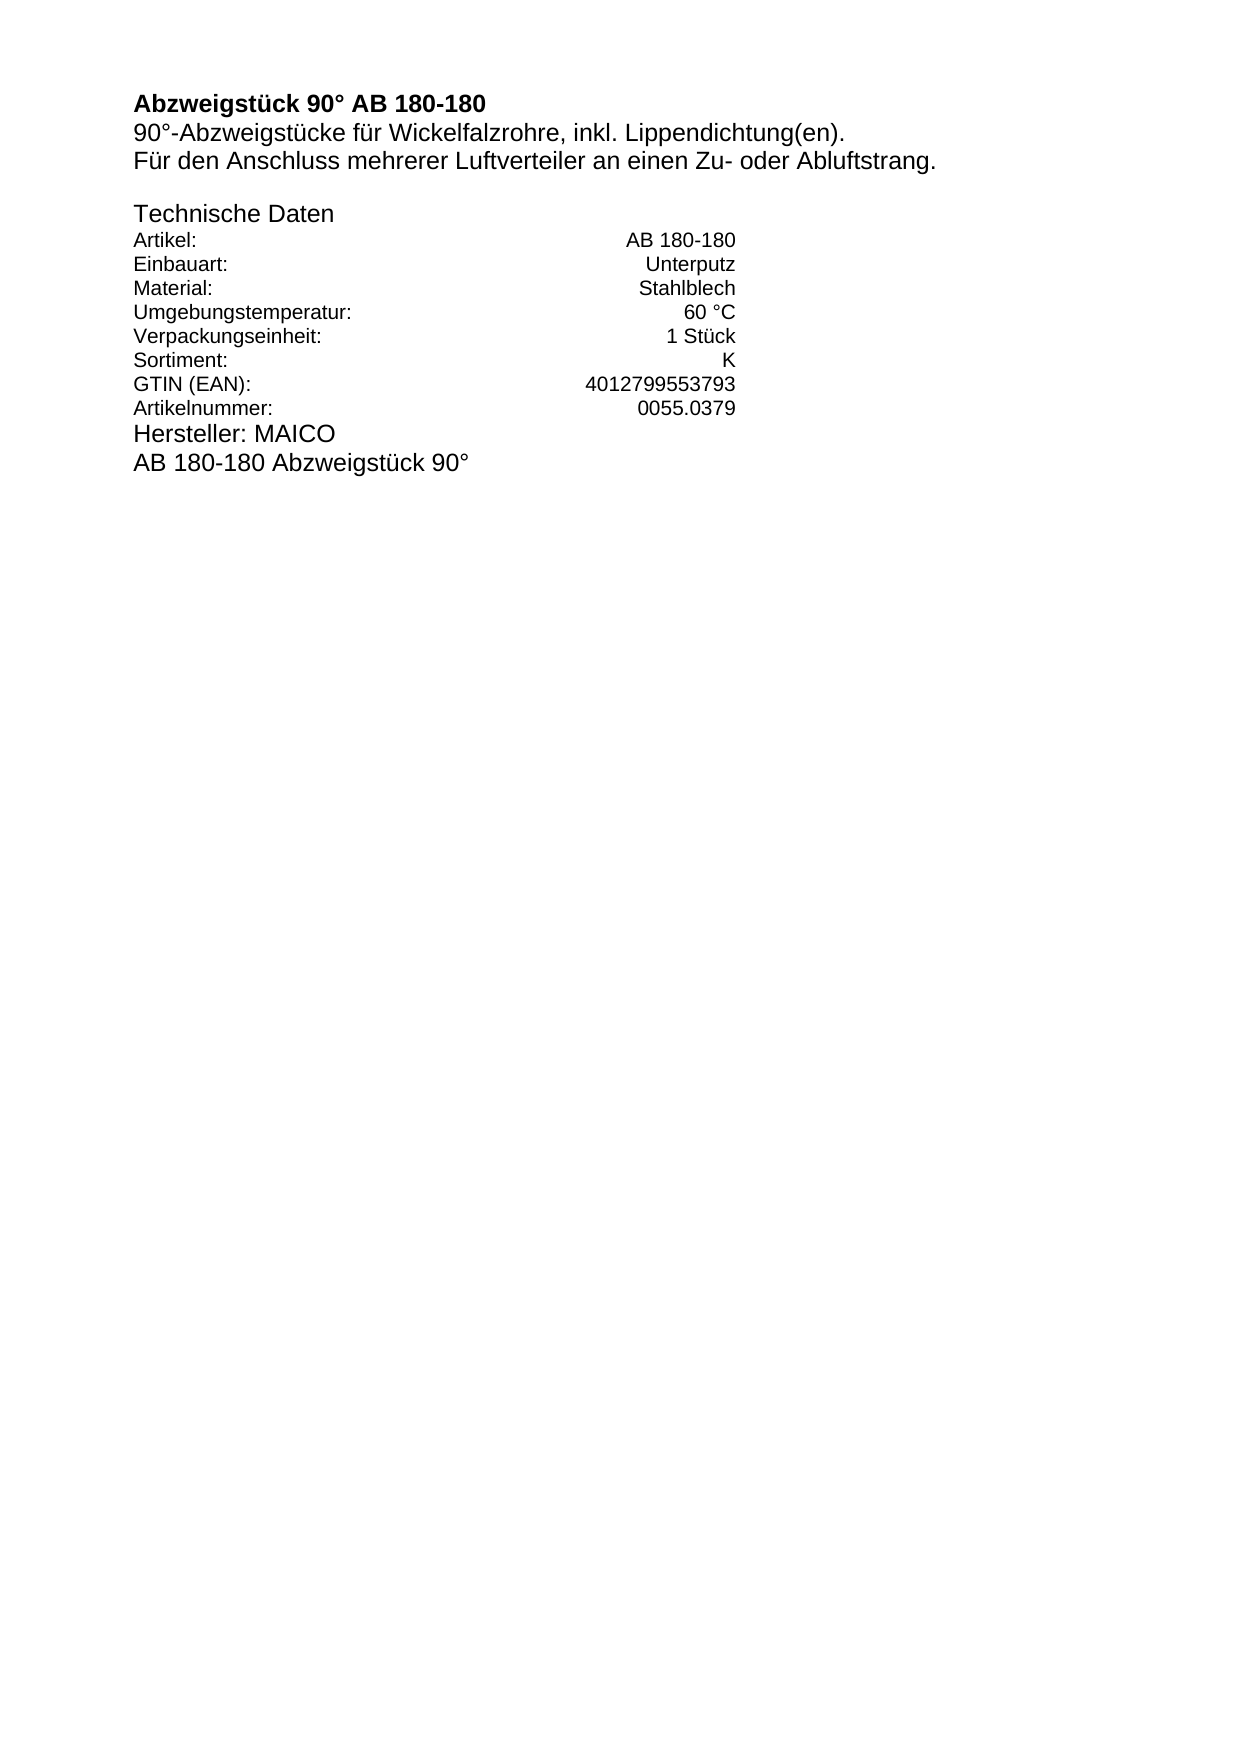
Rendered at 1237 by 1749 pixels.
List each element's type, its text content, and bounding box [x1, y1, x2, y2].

text Für den Anschluss mehrerer Luftverteiler an einen Zu- oder Abluftstrang. [133, 146, 1148, 175]
table_cell Einbauart: [122, 252, 434, 276]
table_cell Verpackungseinheit: [122, 324, 434, 347]
table_cell Material: [122, 276, 434, 299]
table_cell Umgebungstemperatur: [122, 300, 434, 323]
table_cell Stahlblech [434, 276, 747, 299]
table_header AB 180-180 [434, 228, 747, 252]
table_cell GTIN (EAN): [122, 371, 434, 395]
table_cell 60 °C [434, 300, 747, 323]
text Abzweigstück 90° AB 180-180 [133, 89, 1148, 117]
table_cell Artikelnummer: [122, 395, 434, 419]
table_cell 4012799553793 [434, 371, 747, 395]
table_cell 1 Stück [434, 324, 747, 347]
table_header Artikel: [122, 228, 434, 252]
table_cell 0055.0379 [434, 395, 747, 419]
text 90°-Abzweigstücke für Wickelfalzrohre, inkl. Lippendichtung(en). [133, 117, 1148, 146]
table_cell Sortiment: [122, 348, 434, 371]
text AB 180-180 Abzweigstück 90° [133, 448, 1148, 477]
text Technische Daten [133, 199, 1148, 228]
table_cell K [434, 348, 747, 371]
table_cell Unterputz [434, 252, 747, 276]
text Hersteller: MAICO [133, 419, 1148, 448]
